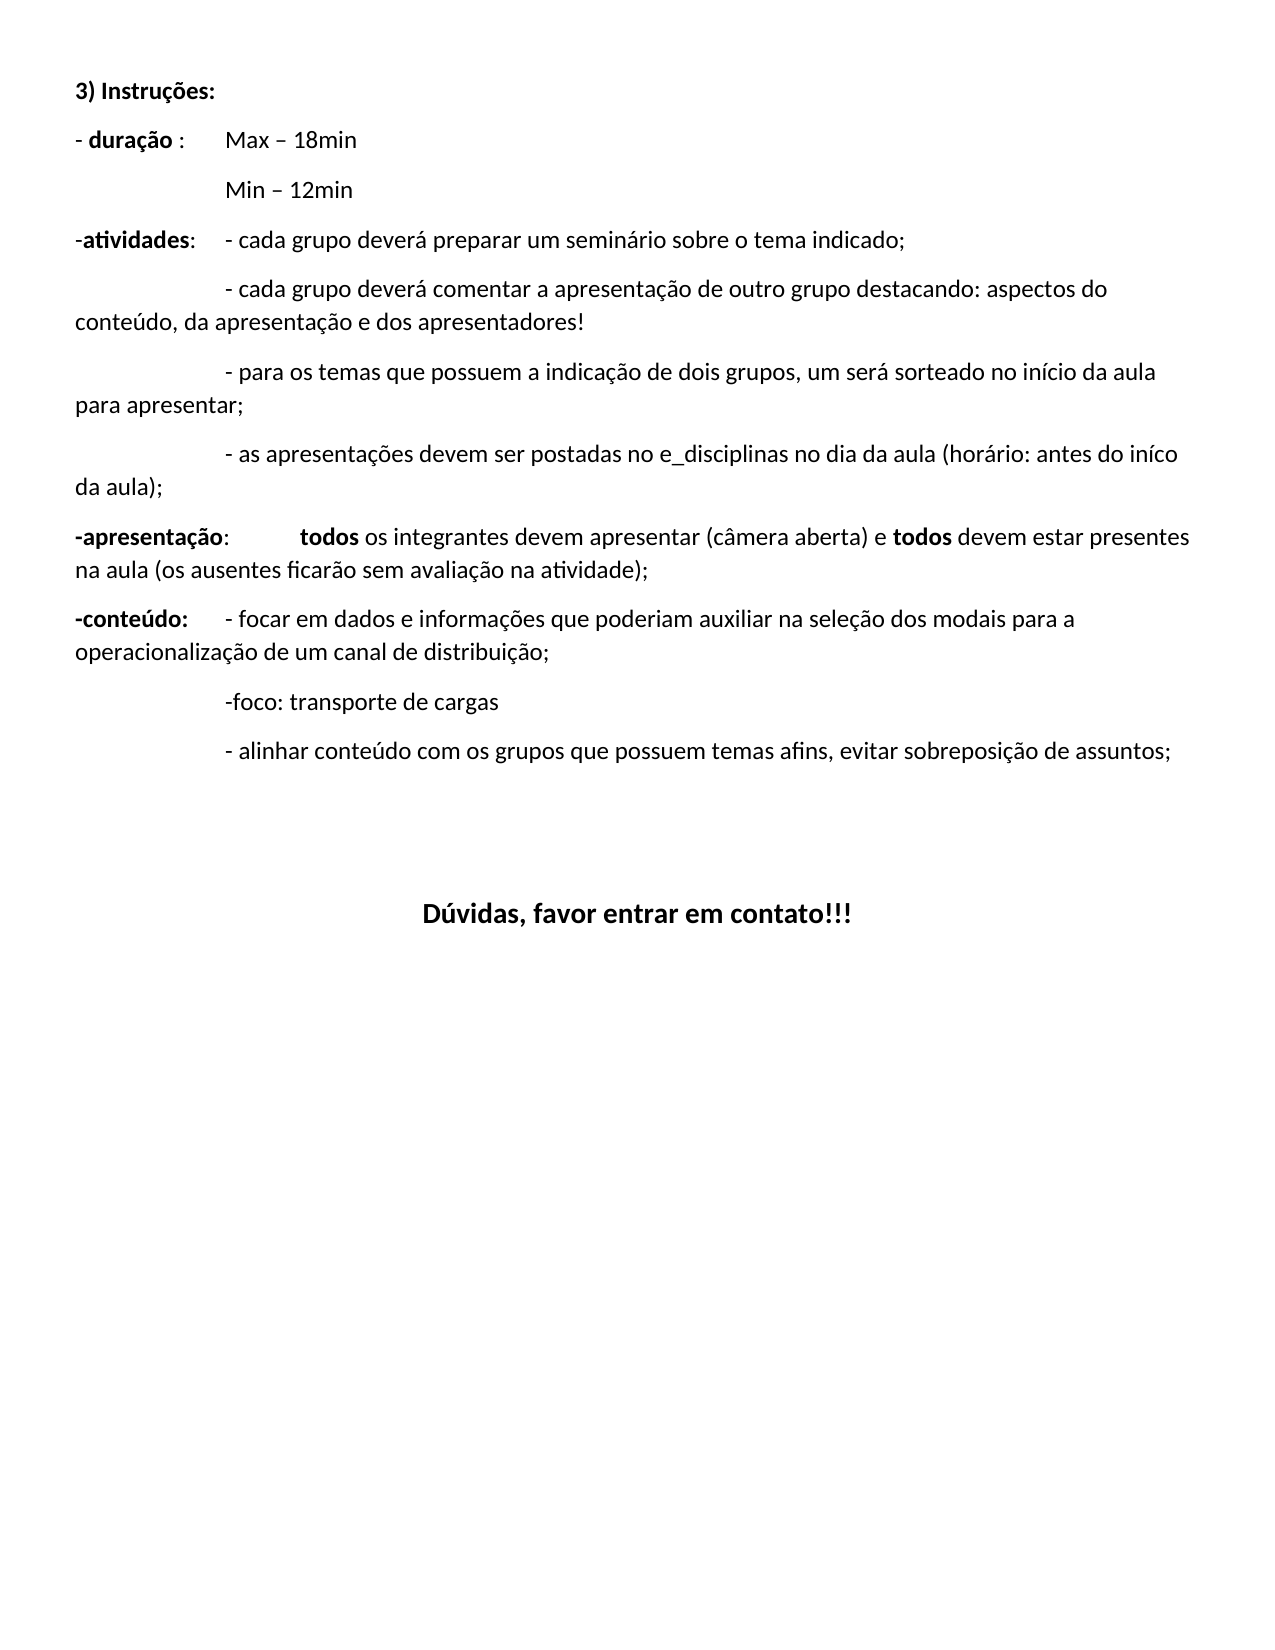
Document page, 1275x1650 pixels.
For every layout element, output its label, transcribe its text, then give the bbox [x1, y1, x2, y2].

text Dúvidas, favor entrar em contato!!! [75, 895, 1200, 931]
text 3) Instruções: [75, 75, 1200, 106]
text - cada grupo deverá comentar a apresentação de outro grupo destacando: aspectos do conteúdo, da apresentação e dos apresentadores! [75, 273, 1200, 337]
text - duração : Max – 18min [75, 124, 1200, 155]
text -apresentação: todos os integrantes devem apresentar (câmera aberta) e todos devem estar presentes na aula (os ausentes ficarão sem avaliação na atividade); [75, 521, 1200, 584]
text - alinhar conteúdo com os grupos que possuem temas afins, evitar sobreposição de assuntos; [75, 735, 1200, 766]
text - para os temas que possuem a indicação de dois grupos, um será sorteado no início da aula para apresentar; [75, 356, 1200, 419]
text Min – 12min [75, 174, 1200, 205]
text - as apresentações devem ser postadas no e_disciplinas no dia da aula (horário: antes do iníco da aula); [75, 438, 1200, 502]
text -foco: transporte de cargas [75, 686, 1200, 716]
text -conteúdo: - focar em dados e informações que poderiam auxiliar na seleção dos modais para a operacionalização de um canal de distribuição; [75, 603, 1200, 667]
text -atividades: - cada grupo deverá preparar um seminário sobre o tema indicado; [75, 224, 1200, 254]
